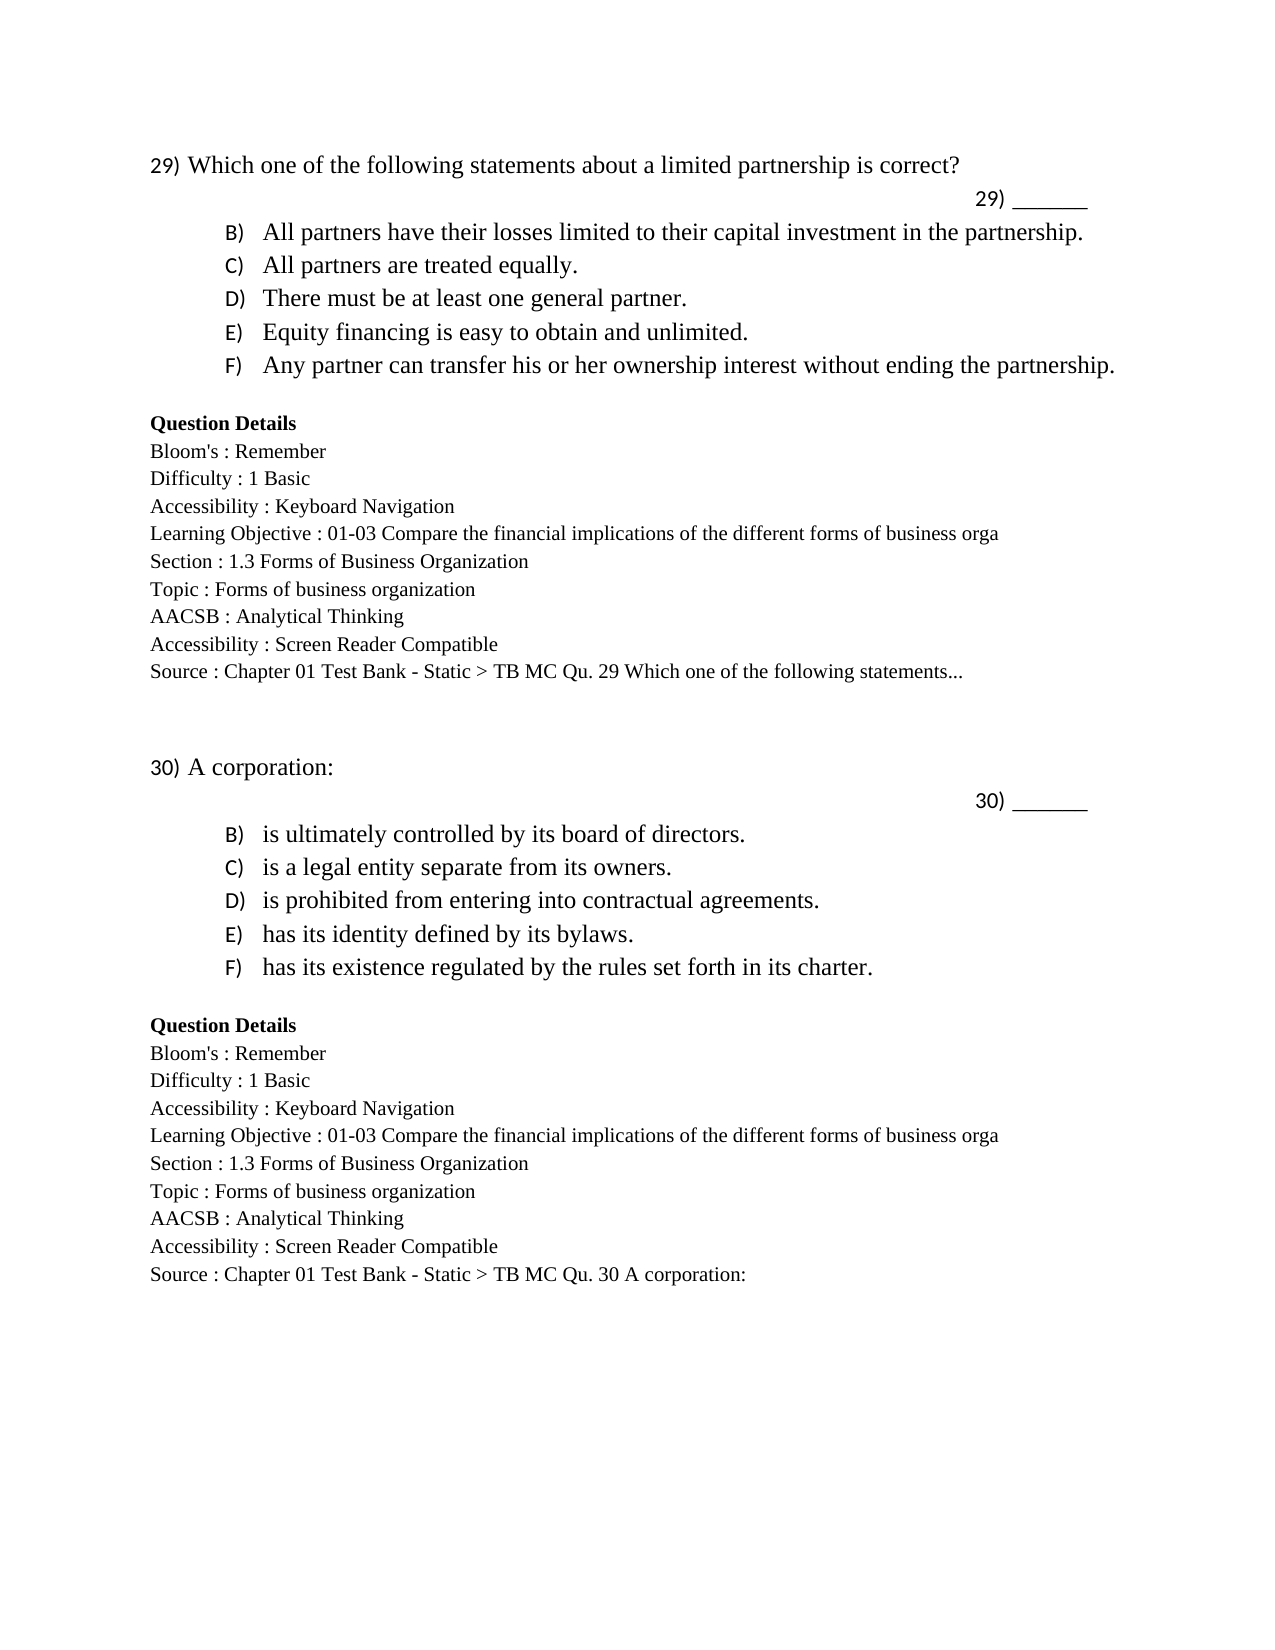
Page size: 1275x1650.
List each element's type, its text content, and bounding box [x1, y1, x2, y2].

list All partners are treated equally. [225, 250, 1125, 279]
list is a legal entity separate from its owners. [225, 852, 1125, 881]
list There must be at least one general partner. [225, 283, 1125, 312]
list Any partner can transfer his or her ownership interest without ending the partnership. [225, 350, 1125, 379]
list Equity financing is easy to obtain and unlimited. [225, 317, 1125, 346]
list ______ [975, 183, 1125, 212]
text Question Details Bloom's : Remember Difficulty : 1 Basic Accessibility : Keyboard Navigation Learning Objective : 01-03 Compare the financial implications of the different forms of business orga Section : 1.3 Forms of Business Organization Topic : Forms of business organization AACSB : Analytical Thinking Accessibility : Screen Reader Compatible Source : Chapter 01 Test Bank - Static > TB MC Qu. 30 A corporation: [150, 985, 1125, 1286]
list ______ [975, 785, 1125, 814]
list Which one of the following statements about a limited partnership is correct? [150, 150, 1125, 179]
text Question Details Bloom's : Remember Difficulty : 1 Basic Accessibility : Keyboard Navigation Learning Objective : 01-03 Compare the financial implications of the different forms of business orga Section : 1.3 Forms of Business Organization Topic : Forms of business organization AACSB : Analytical Thinking Accessibility : Screen Reader Compatible Source : Chapter 01 Test Bank - Static > TB MC Qu. 29 Which one of the following statements... [150, 383, 1125, 683]
list has its identity defined by its bylaws. [225, 919, 1125, 948]
list has its existence regulated by the rules set forth in its charter. [225, 952, 1125, 981]
list is ultimately controlled by its board of directors. [225, 819, 1125, 848]
list A corporation: [150, 752, 1125, 781]
list is prohibited from entering into contractual agreements. [225, 885, 1125, 914]
list All partners have their losses limited to their capital investment in the partnership. [225, 217, 1125, 246]
